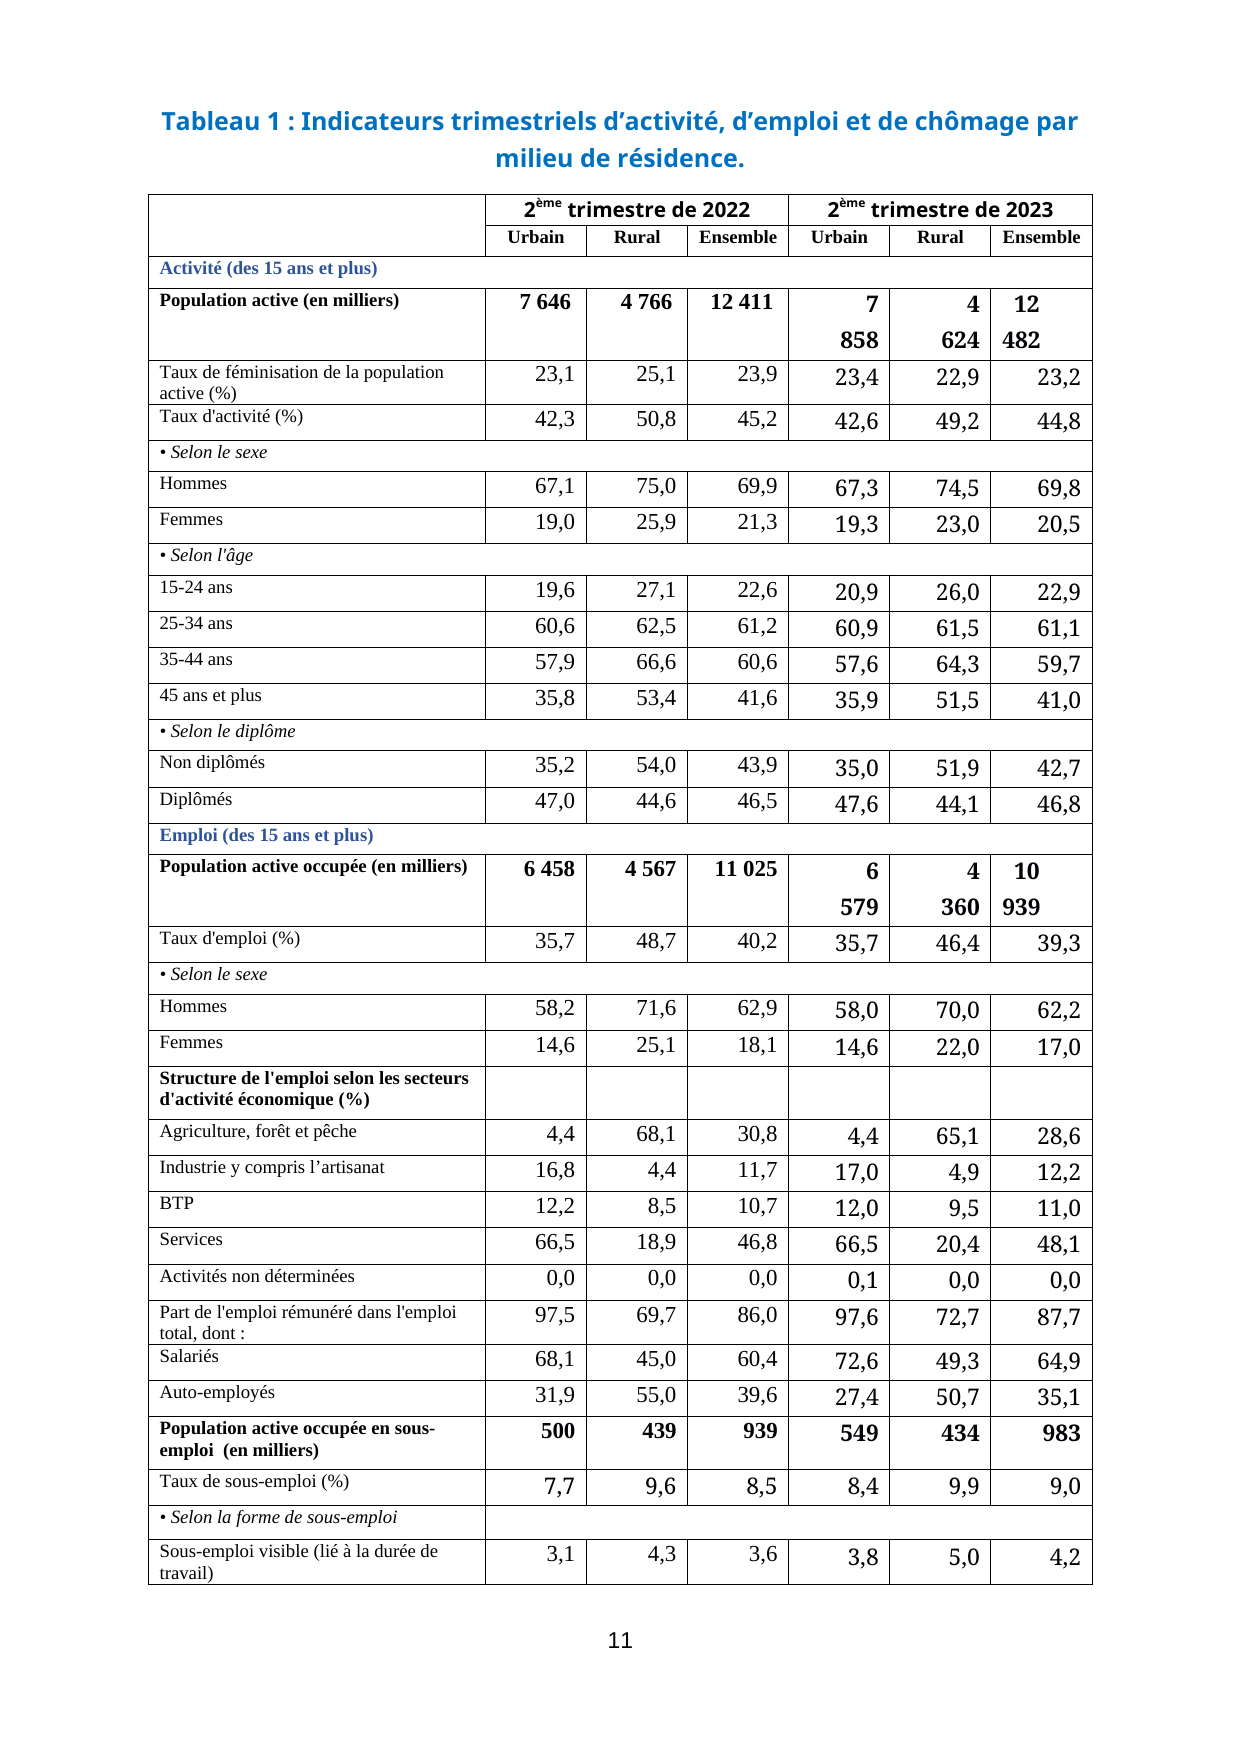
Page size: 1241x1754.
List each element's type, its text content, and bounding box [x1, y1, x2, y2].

table_cell 40,2 [688, 927, 788, 962]
table_cell 35,0 [789, 751, 889, 787]
table_cell 23,1 [486, 361, 586, 404]
table_cell 20,5 [991, 508, 1092, 543]
table_cell Auto-employés [149, 1381, 485, 1416]
table_header 2ème trimestre de 2023 [789, 195, 1092, 225]
table_cell 4 766 [587, 289, 687, 359]
table_header [149, 195, 485, 256]
table_cell 8,5 [688, 1470, 788, 1505]
table_cell 30,8 [688, 1120, 788, 1155]
table_cell 0,0 [587, 1265, 687, 1299]
table_cell 17,0 [789, 1156, 889, 1191]
table_cell Sous-emploi visible (lié à la durée de travail) [149, 1540, 485, 1583]
table_cell 59,7 [991, 648, 1092, 683]
table_cell 11 025 [688, 855, 788, 926]
table_cell 35,9 [789, 684, 889, 719]
table_cell 23,2 [991, 361, 1092, 404]
table_cell 46,5 [688, 788, 788, 823]
table_cell 97,6 [789, 1301, 889, 1344]
table_cell 4 360 [890, 855, 990, 926]
table_cell 87,7 [991, 1301, 1092, 1344]
table_cell 27,1 [587, 576, 687, 611]
table_cell 0,0 [991, 1265, 1092, 1299]
table_cell 4,4 [587, 1156, 687, 1191]
table_cell • Selon le diplôme [149, 720, 1092, 750]
table_cell Hommes [149, 472, 485, 507]
table_cell Population active occupée (en milliers) [149, 855, 485, 926]
table_cell Emploi (des 15 ans et plus) [149, 824, 1092, 854]
table_cell 10,7 [688, 1192, 788, 1227]
table_cell 61,5 [890, 612, 990, 647]
table_cell 8,5 [587, 1192, 687, 1227]
table_cell 4,9 [890, 1156, 990, 1191]
table_cell 6 458 [486, 855, 586, 926]
table_cell 68,1 [587, 1120, 687, 1155]
table_cell 12 411 [688, 289, 788, 359]
table_cell 75,0 [587, 472, 687, 507]
table_cell 4 567 [587, 855, 687, 926]
table_cell 49,3 [890, 1345, 990, 1380]
table_cell 69,9 [688, 472, 788, 507]
table_cell 60,6 [486, 612, 586, 647]
table_cell 47,6 [789, 788, 889, 823]
table_cell 35-44 ans [149, 648, 485, 683]
table_cell 939 [688, 1417, 788, 1469]
table_cell 53,4 [587, 684, 687, 719]
table_cell 72,7 [890, 1301, 990, 1344]
table_cell 983 [991, 1417, 1092, 1469]
table_cell 64,9 [991, 1345, 1092, 1380]
table_cell 49,2 [890, 405, 990, 440]
table_cell 19,3 [789, 508, 889, 543]
table_cell 62,5 [587, 612, 687, 647]
table_cell Rural [890, 226, 990, 256]
table_cell Urbain [486, 226, 586, 256]
table_cell 27,4 [789, 1381, 889, 1416]
table_cell 22,6 [688, 576, 788, 611]
table_cell 61,1 [991, 612, 1092, 647]
table_cell 41,0 [991, 684, 1092, 719]
table_cell 434 [890, 1417, 990, 1469]
table_cell Salariés [149, 1345, 485, 1380]
table_cell 42,7 [991, 751, 1092, 787]
table_cell Femmes [149, 508, 485, 543]
table_cell 51,9 [890, 751, 990, 787]
table_cell 46,8 [688, 1228, 788, 1263]
table_cell 18,9 [587, 1228, 687, 1263]
table_cell 0,0 [890, 1265, 990, 1299]
table_cell 67,1 [486, 472, 586, 507]
table_cell 23,0 [890, 508, 990, 543]
table_cell 3,8 [789, 1540, 889, 1583]
table_cell 25-34 ans [149, 612, 485, 647]
table_cell 19,6 [486, 576, 586, 611]
table_cell 12,2 [486, 1192, 586, 1227]
table_cell Agriculture, forêt et pêche [149, 1120, 485, 1155]
table_cell 12 482 [991, 289, 1092, 359]
table_cell [486, 1506, 1092, 1539]
table_cell 28,6 [991, 1120, 1092, 1155]
table_cell 18,1 [688, 1031, 788, 1066]
table_cell 42,6 [789, 405, 889, 440]
table_cell 20,4 [890, 1228, 990, 1263]
table_cell 22,0 [890, 1031, 990, 1066]
table_cell 42,3 [486, 405, 586, 440]
table_cell 60,4 [688, 1345, 788, 1380]
table_cell 70,0 [890, 995, 990, 1029]
table_cell 44,1 [890, 788, 990, 823]
table_cell Ensemble [688, 226, 788, 256]
table_cell • Selon la forme de sous-emploi [149, 1506, 485, 1539]
table_cell Population active (en milliers) [149, 289, 485, 359]
table_cell Diplômés [149, 788, 485, 823]
table_cell Non diplômés [149, 751, 485, 787]
table_cell Taux d'emploi (%) [149, 927, 485, 962]
table_cell Rural [587, 226, 687, 256]
table_cell 14,6 [789, 1031, 889, 1066]
table_cell 62,2 [991, 995, 1092, 1029]
table_cell 4,4 [486, 1120, 586, 1155]
table_cell 67,3 [789, 472, 889, 507]
table_cell 45,2 [688, 405, 788, 440]
table_cell 0,0 [486, 1265, 586, 1299]
table_cell Activités non déterminées [149, 1265, 485, 1299]
table_cell Services [149, 1228, 485, 1263]
table_cell 9,6 [587, 1470, 687, 1505]
table_cell 44,6 [587, 788, 687, 823]
table_cell 25,1 [587, 361, 687, 404]
table_cell 44,8 [991, 405, 1092, 440]
table_cell 6 579 [789, 855, 889, 926]
table_cell 51,5 [890, 684, 990, 719]
table_cell 41,6 [688, 684, 788, 719]
table_cell 47,0 [486, 788, 586, 823]
table_cell 35,7 [789, 927, 889, 962]
table_cell 39,6 [688, 1381, 788, 1416]
table_cell BTP [149, 1192, 485, 1227]
table_cell 57,6 [789, 648, 889, 683]
table_cell 4,2 [991, 1540, 1092, 1583]
table_cell 10 939 [991, 855, 1092, 926]
table_cell 71,6 [587, 995, 687, 1029]
table_cell 48,7 [587, 927, 687, 962]
table_cell 61,2 [688, 612, 788, 647]
table_cell 12,0 [789, 1192, 889, 1227]
table_cell 11,0 [991, 1192, 1092, 1227]
table_cell [486, 1067, 586, 1119]
table_cell 97,5 [486, 1301, 586, 1344]
table_cell 16,8 [486, 1156, 586, 1191]
table_cell 23,4 [789, 361, 889, 404]
table_cell Part de l'emploi rémunéré dans l'emploi total, dont : [149, 1301, 485, 1344]
table_cell 7 646 [486, 289, 586, 359]
table_cell 43,9 [688, 751, 788, 787]
table_cell 62,9 [688, 995, 788, 1029]
table_cell 21,3 [688, 508, 788, 543]
table_cell 11,7 [688, 1156, 788, 1191]
table_cell Ensemble [991, 226, 1092, 256]
table_cell • Selon le sexe [149, 441, 1092, 471]
table_cell 64,3 [890, 648, 990, 683]
table_cell Population active occupée en sous-emploi (en milliers) [149, 1417, 485, 1469]
table_cell 48,1 [991, 1228, 1092, 1263]
table_cell 35,2 [486, 751, 586, 787]
table_cell 0,1 [789, 1265, 889, 1299]
table_cell 26,0 [890, 576, 990, 611]
table_cell 66,5 [789, 1228, 889, 1263]
table_cell Industrie y compris l’artisanat [149, 1156, 485, 1191]
table_cell 9,5 [890, 1192, 990, 1227]
table_cell 45,0 [587, 1345, 687, 1380]
table_cell [587, 1067, 687, 1119]
table_cell 58,0 [789, 995, 889, 1029]
table_cell 0,0 [688, 1265, 788, 1299]
table_cell 23,9 [688, 361, 788, 404]
table_cell 69,7 [587, 1301, 687, 1344]
table_cell Taux de féminisation de la population active (%) [149, 361, 485, 404]
table_cell 54,0 [587, 751, 687, 787]
table_cell 66,6 [587, 648, 687, 683]
table_cell 19,0 [486, 508, 586, 543]
table_cell 46,4 [890, 927, 990, 962]
table_cell 58,2 [486, 995, 586, 1029]
table_cell Structure de l'emploi selon les secteurs d'activité économique (%) [149, 1067, 485, 1119]
table_cell 57,9 [486, 648, 586, 683]
table_cell 3,6 [688, 1540, 788, 1583]
table_cell 50,8 [587, 405, 687, 440]
table_cell 22,9 [890, 361, 990, 404]
table_cell Femmes [149, 1031, 485, 1066]
table_cell 69,8 [991, 472, 1092, 507]
table_cell 14,6 [486, 1031, 586, 1066]
table_cell 66,5 [486, 1228, 586, 1263]
table_cell 12,2 [991, 1156, 1092, 1191]
table_cell 4 624 [890, 289, 990, 359]
table_cell Taux de sous-emploi (%) [149, 1470, 485, 1505]
table_cell [991, 1067, 1092, 1119]
table_cell 25,1 [587, 1031, 687, 1066]
table_cell 549 [789, 1417, 889, 1469]
table_cell 68,1 [486, 1345, 586, 1380]
table_cell 55,0 [587, 1381, 687, 1416]
table_cell • Selon le sexe [149, 963, 1092, 993]
table_cell 7 858 [789, 289, 889, 359]
table_cell 50,7 [890, 1381, 990, 1416]
table_cell 4,3 [587, 1540, 687, 1583]
table_cell Activité (des 15 ans et plus) [149, 257, 1092, 287]
table_cell Taux d'activité (%) [149, 405, 485, 440]
table_cell 35,1 [991, 1381, 1092, 1416]
table_cell 60,9 [789, 612, 889, 647]
table_cell 35,8 [486, 684, 586, 719]
table_cell 45 ans et plus [149, 684, 485, 719]
table_cell 86,0 [688, 1301, 788, 1344]
table_cell 25,9 [587, 508, 687, 543]
table_cell 22,9 [991, 576, 1092, 611]
table_cell 35,7 [486, 927, 586, 962]
table_cell 9,0 [991, 1470, 1092, 1505]
table_cell 65,1 [890, 1120, 990, 1155]
text Tableau 1 : Indicateurs trimestriels d’activité, d’emploi et de chômage par milieu de résidence. [148, 103, 1093, 174]
table_cell Hommes [149, 995, 485, 1029]
table_cell 74,5 [890, 472, 990, 507]
table_cell [890, 1067, 990, 1119]
table_cell 60,6 [688, 648, 788, 683]
table_cell 72,6 [789, 1345, 889, 1380]
table_cell 31,9 [486, 1381, 586, 1416]
table_cell • Selon l'âge [149, 544, 1092, 574]
table_cell 500 [486, 1417, 586, 1469]
table_cell [789, 1067, 889, 1119]
table_cell 17,0 [991, 1031, 1092, 1066]
table_cell Urbain [789, 226, 889, 256]
table_cell 439 [587, 1417, 687, 1469]
table_cell 20,9 [789, 576, 889, 611]
table_cell 8,4 [789, 1470, 889, 1505]
table_cell 46,8 [991, 788, 1092, 823]
table_cell 3,1 [486, 1540, 586, 1583]
table_cell 9,9 [890, 1470, 990, 1505]
table_header 2ème trimestre de 2022 [486, 195, 788, 225]
table_cell [688, 1067, 788, 1119]
table_cell 39,3 [991, 927, 1092, 962]
table_cell 5,0 [890, 1540, 990, 1583]
table_cell 15-24 ans [149, 576, 485, 611]
table_cell 7,7 [486, 1470, 586, 1505]
table_cell 4,4 [789, 1120, 889, 1155]
